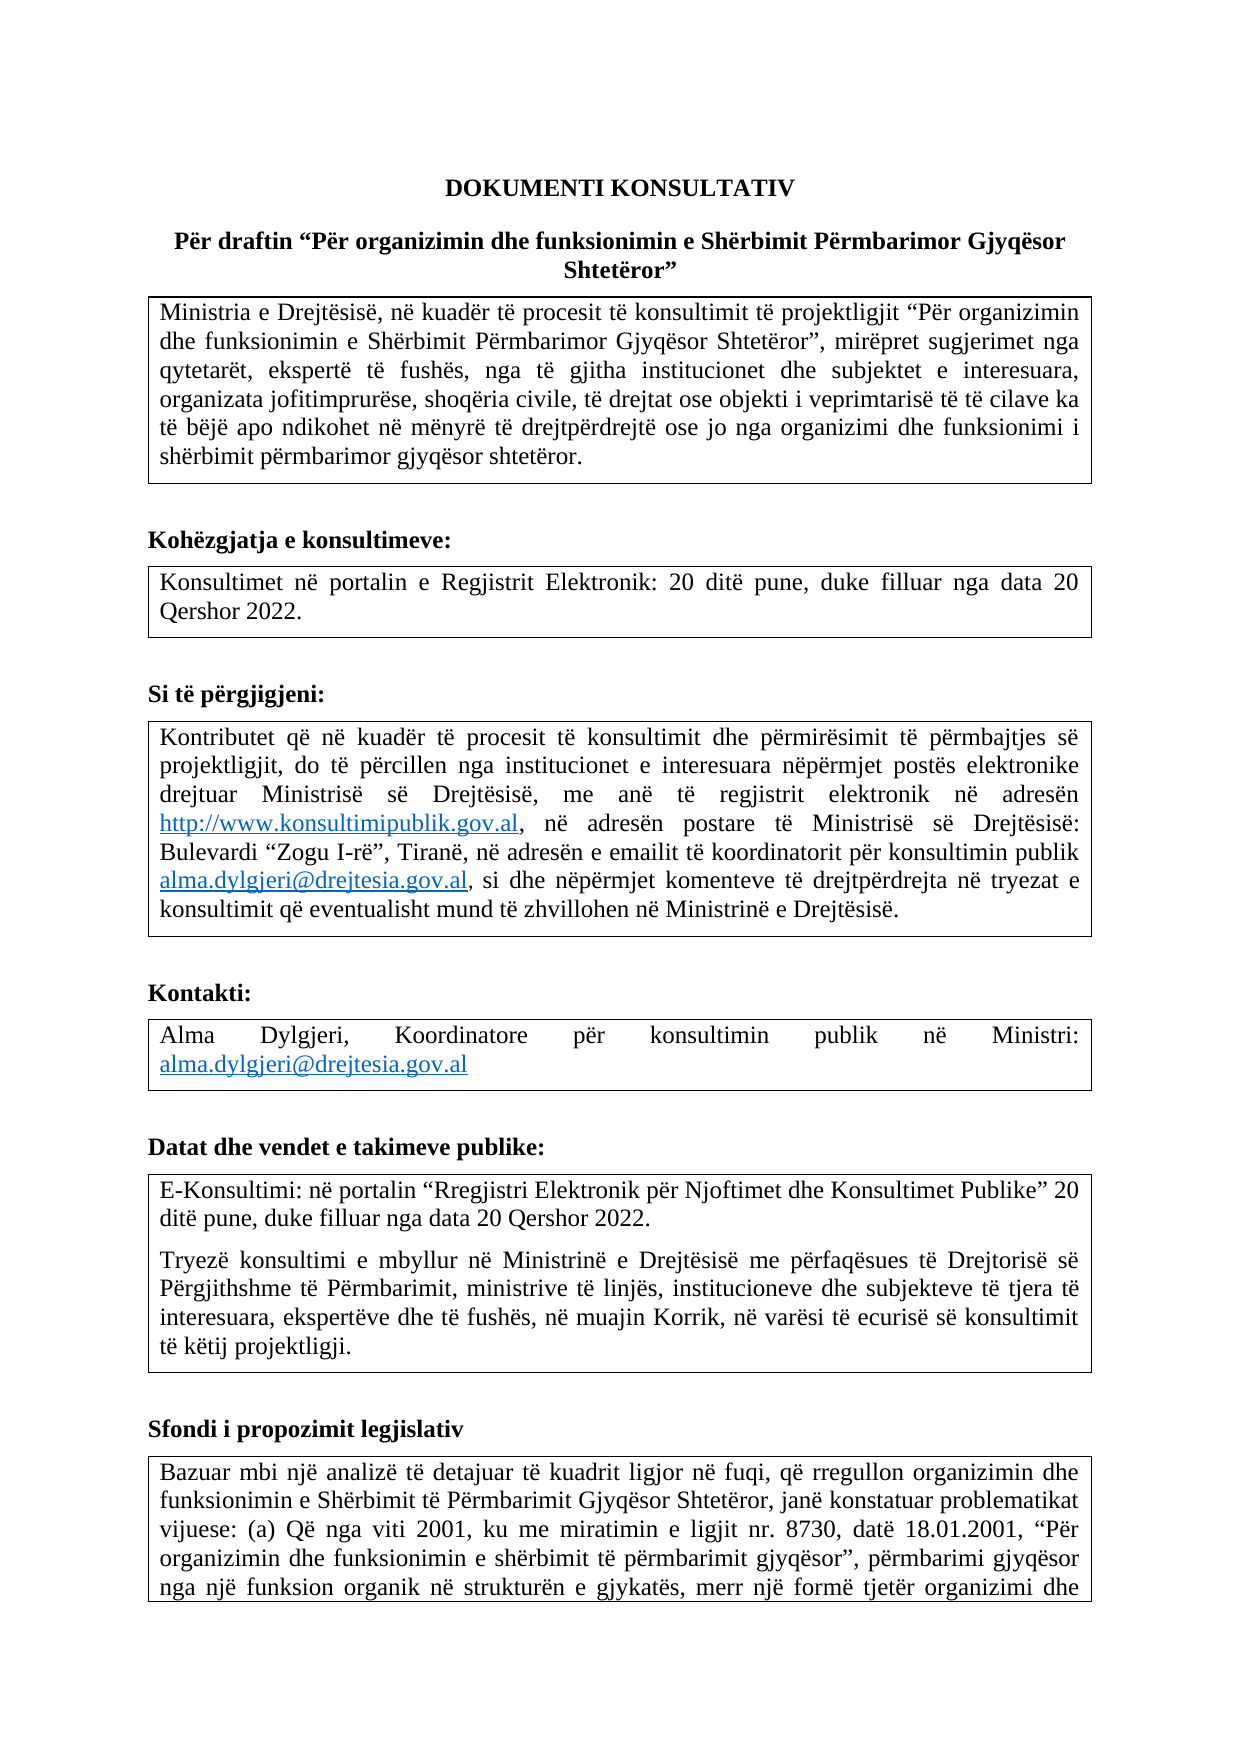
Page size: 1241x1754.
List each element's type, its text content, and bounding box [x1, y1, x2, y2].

text Kontakti: [148, 978, 1093, 1007]
table_header Alma Dylgjeri, Koordinatore për konsultimin publik në Ministri: alma.dylgjeri@drejtesia.gov.al [149, 1020, 1091, 1090]
text Kohëzgjatja e konsultimeve: [148, 525, 1093, 553]
table_header Ministria e Drejtësisë, në kuadër të procesit të konsultimit të projektligjit “Për organizimin dhe funksionimin e Shërbimit Përmbarimor Gjyqësor Shtetëror”, mirëpret sugjerimet nga qytetarët, ekspertë të fushës, nga të gjitha institucionet dhe subjektet e interesuara, organizata jofitimprurëse, shoqëria civile, të drejtat ose objekti i veprimtarisë të të cilave ka të bëjë apo ndikohet në mënyrë të drejtpërdrejtë ose jo nga organizimi dhe funksionimi i shërbimit përmbarimor gjyqësor shtetëror. [149, 298, 1091, 482]
table_header E-Konsultimi: në portalin “Rregjistri Elektronik për Njoftimet dhe Konsultimet Publike” 20 ditë pune, duke filluar nga data 20 Qershor 2022. Tryezë konsultimi e mbyllur në Ministrinë e Drejtësisë me përfaqësues të Drejtorisë së Përgjithshme të Përmbarimit, ministrive të linjës, institucioneve dhe subjekteve të tjera të interesuara, ekspertëve dhe të fushës, në muajin Korrik, në varësi të ecurisë së konsultimit të këtij projektligji. [149, 1175, 1091, 1372]
text Për draftin “Për organizimin dhe funksionimin e Shërbimit Përmbarimor Gjyqësor Shtetëror” [148, 226, 1093, 284]
subtitle DOKUMENTI KONSULTATIV [148, 173, 1093, 201]
table_header Kontributet që në kuadër të procesit të konsultimit dhe përmirësimit të përmbajtjes së projektligjit, do të përcillen nga institucionet e interesuara nëpërmjet postës elektronike drejtuar Ministrisë së Drejtësisë, me anë të regjistrit elektronik në adresën http://www.konsultimipublik.gov.al, në adresën postare të Ministrisë së Drejtësisë: Bulevardi “Zogu I-rë”, Tiranë, në adresën e emailit të koordinatorit për konsultimin publik alma.dylgjeri@drejtesia.gov.al, si dhe nëpërmjet komenteve të drejtpërdrejta në tryezat e konsultimit që eventualisht mund të zhvillohen në Ministrinë e Drejtësisë. [149, 722, 1091, 936]
table_header Konsultimet në portalin e Regjistrit Elektronik: 20 ditë pune, duke filluar nga data 20 Qershor 2022. [149, 567, 1091, 637]
text Datat dhe vendet e takimeve publike: [148, 1132, 1093, 1161]
table_header [149, 1457, 1091, 1601]
text Si të përgjigjeni: [148, 679, 1093, 708]
text Sfondi i propozimit legjislativ [148, 1414, 1093, 1443]
